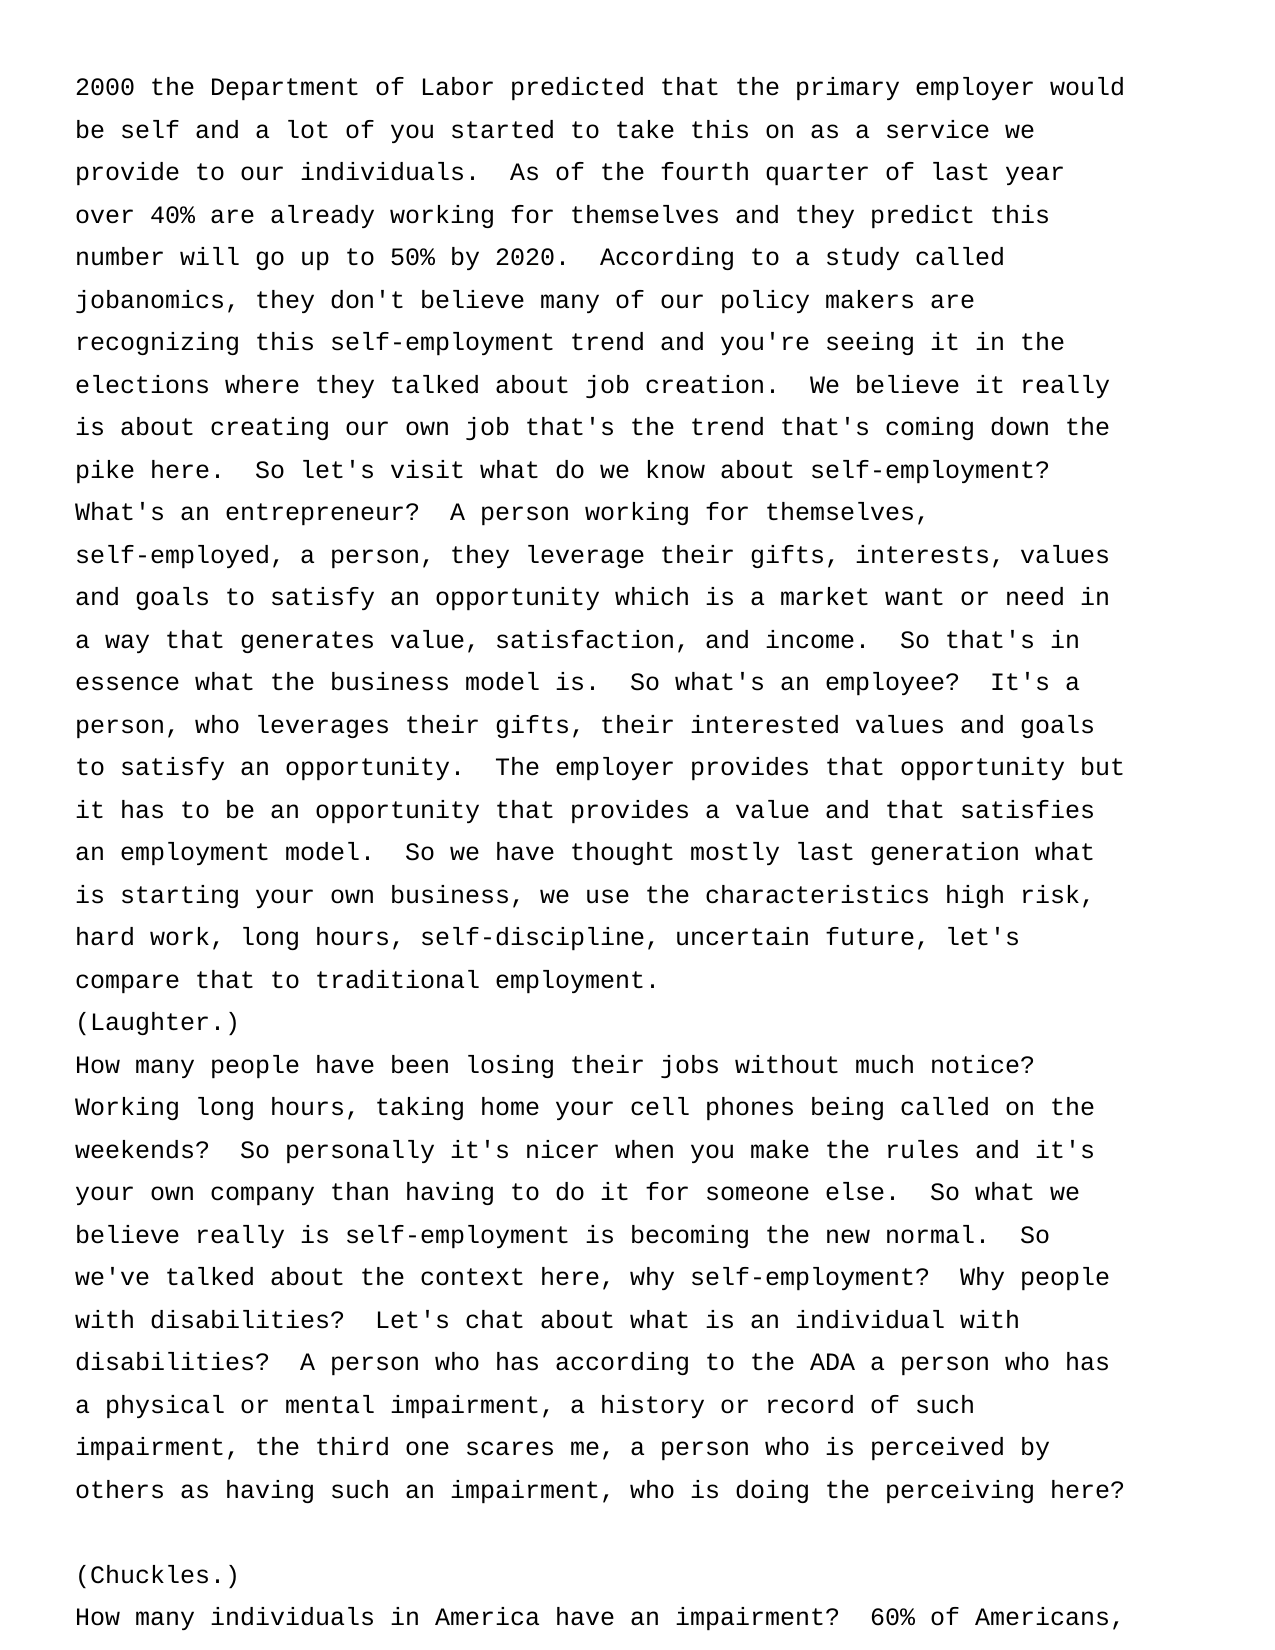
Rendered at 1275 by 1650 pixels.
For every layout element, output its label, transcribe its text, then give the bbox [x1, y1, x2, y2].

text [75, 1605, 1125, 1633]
text How many people have been losing their jobs without much notice? Working long hours, taking home your cell phones being called on the weekends? So personally it's nicer when you make the rules and it's your own company than having to do it for someone else. So what we believe really is self-employment is becoming the new normal. So we've talked about the context here, why self-employment? Why people with disabilities? Let's chat about what is an individual with disabilities? A person who has according to the ADA a person who has a physical or mental impairment, a history or record of such impairment, the third one scares me, a person who is perceived by others as having such an impairment, who is doing the perceiving here? (Chuckles.) [75, 1052, 1125, 1591]
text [75, 75, 1125, 1038]
